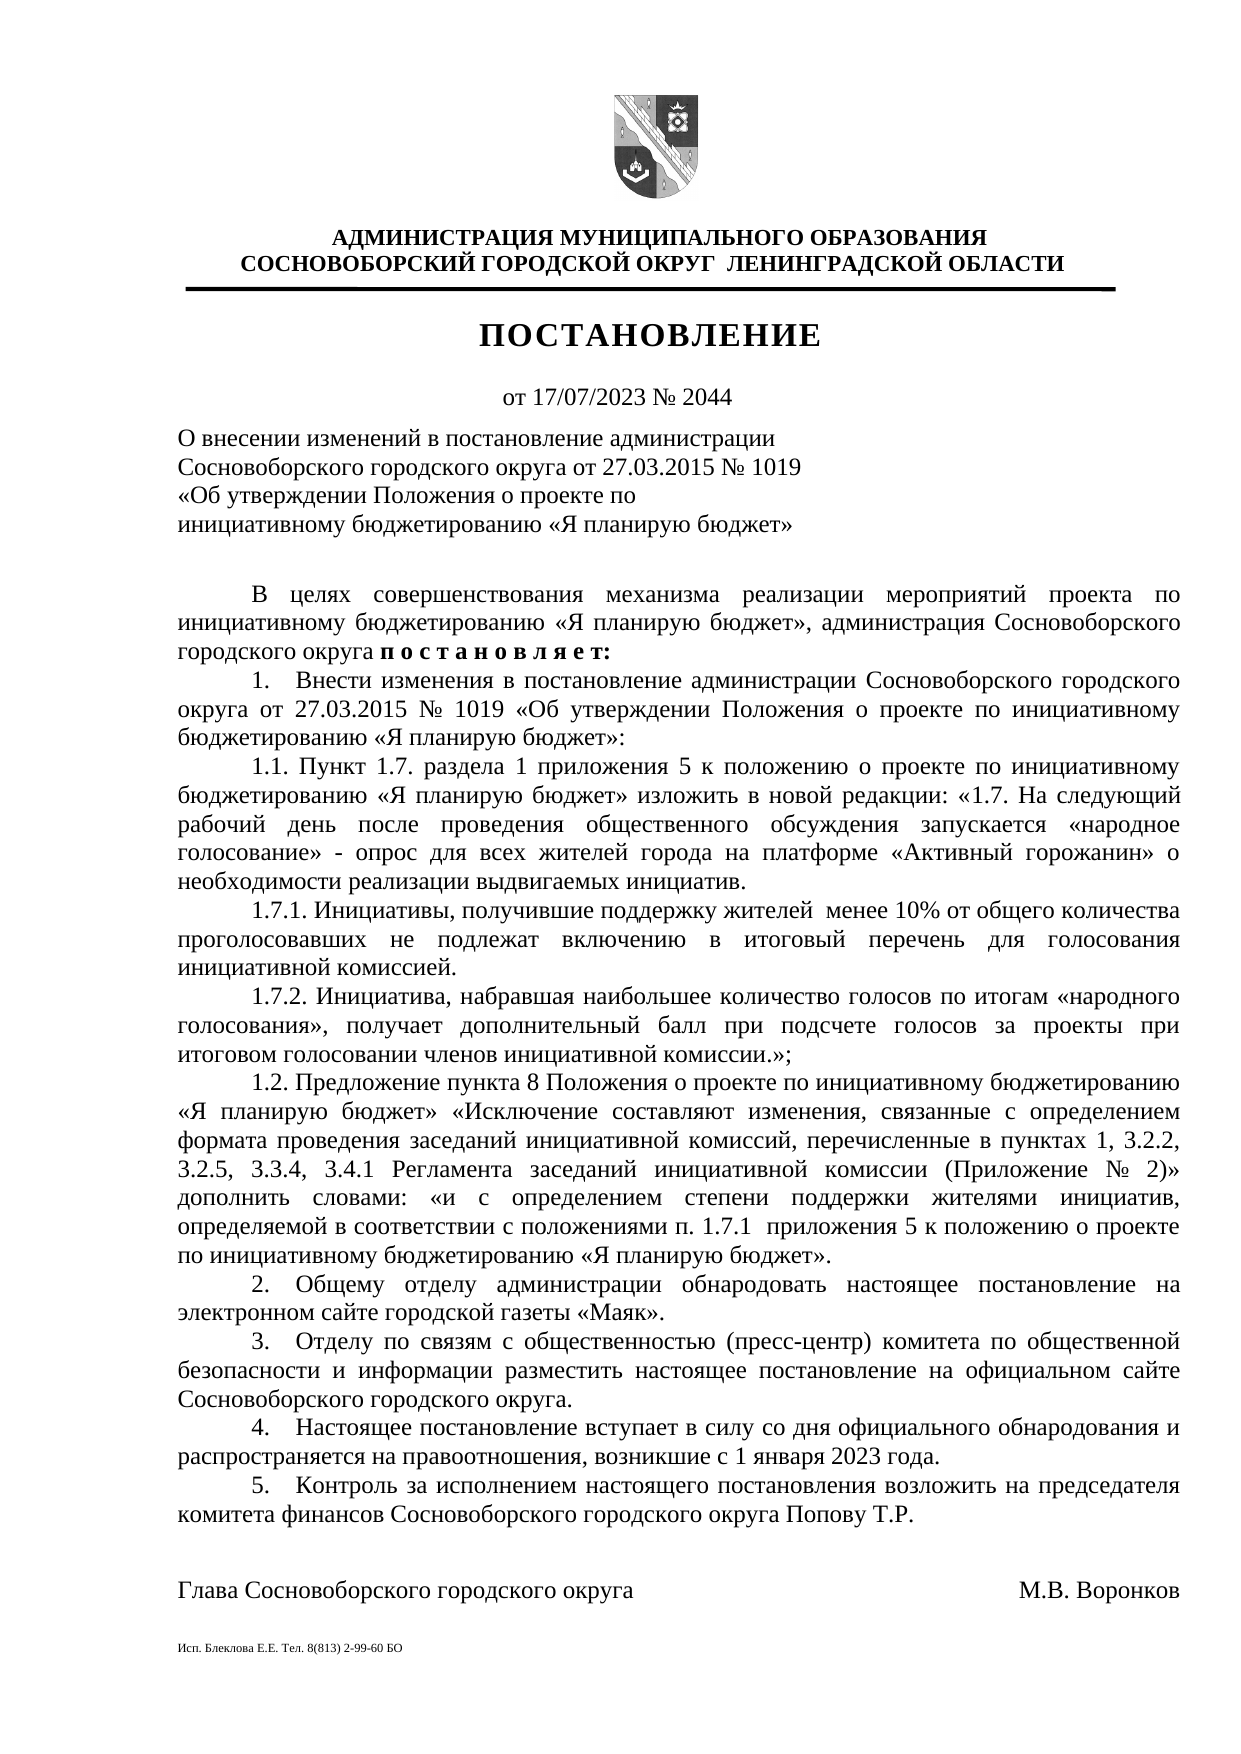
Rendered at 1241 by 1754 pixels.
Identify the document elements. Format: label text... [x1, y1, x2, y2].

list Контроль за исполнением настоящего постановления возложить на председателя комитета финансов Сосновоборского городского округа Попову Т.Р. [177, 1470, 1181, 1527]
list 1.1. Пункт 1.7. раздела 1 приложения 5 к положению о проекте по инициативному бюджетированию «Я планирую бюджет» изложить в новой редакции: «1.7. На следующий рабочий день после проведения общественного обсуждения запускается «народное голосование» - опрос для всех жителей города на платформе «Активный горожанин» о необходимости реализации выдвигаемых инициатив. [177, 751, 1181, 895]
list Общему отделу администрации обнародовать настоящее постановление на электронном сайте городской газеты «Маяк». [177, 1269, 1181, 1326]
text 1.2. Предложение пункта 8 Положения о проекте по инициативному бюджетированию «Я планирую бюджет» «Исключение составляют изменения, связанные с определением формата проведения заседаний инициативной комиссий, перечисленные в пунктах 1, 3.2.2, 3.2.5, 3.3.4, 3.4.1 Регламента заседаний инициативной комиссии (Приложение № 2)» дополнить словами: «и с определением степени поддержки жителями инициатив, определяемой в соответствии с положениями п. 1.7.1 приложения 5 к положению о проекте по инициативному бюджетированию «Я планирую бюджет». [177, 1067, 1181, 1269]
list Настоящее постановление вступает в силу со дня официального обнародования и распространяется на правоотношения, возникшие с 1 января 2023 года. [177, 1412, 1181, 1470]
list 1.7.2. Инициатива, набравшая наибольшее количество голосов по итогам «народного голосования», получает дополнительный балл при подсчете голосов за проекты при итоговом голосовании членов инициативной комиссии.»; [177, 981, 1181, 1067]
text Сосновоборского городского округа от 27.03.2015 № 1019 [177, 452, 1073, 481]
text Исп. Блеклова Е.Е. Тел. 8(813) 2-99-60 БО [177, 1640, 1181, 1655]
text СОСНОВОБОРСКИЙ ГОРОДСКОЙ ОКРУГ ЛЕНИНГРАДСКОЙ ОБЛАСТИ [177, 251, 1181, 277]
text от 17/07/2023 № 2044 [177, 382, 1181, 411]
text администрация МУНИЦИПАЛЬНОГО ОБРАЗОВАНИЯ [177, 224, 1181, 251]
list Внести изменения в постановление администрации Сосновоборского городского округа от 27.03.2015 № 1019 «Об утверждении Положения о проекте по инициативному бюджетированию «Я планирую бюджет»: [177, 665, 1181, 751]
list 1.7.1. Инициативы, получившие поддержку жителей менее 10% от общего количества проголосовавших не подлежат включению в итоговый перечень для голосования инициативной комиссией. [177, 895, 1181, 981]
text О внесении изменений в постановление администрации [177, 423, 1073, 452]
text «Об утверждении Положения о проекте по [177, 481, 1073, 509]
text Глава Сосновоборского городского округа М.В. Воронков [177, 1576, 1181, 1604]
subtitle постановление [177, 315, 1181, 353]
text инициативному бюджетированию «Я планирую бюджет» [177, 509, 1073, 538]
list Отделу по связям с общественностью (пресс-центр) комитета по общественной безопасности и информации разместить настоящее постановление на официальном сайте Сосновоборского городского округа. [177, 1326, 1181, 1412]
picture [614, 93, 699, 201]
text В целях совершенствования механизма реализации мероприятий проекта по инициативному бюджетированию «Я планирую бюджет», администрация Сосновоборского городского округа п о с т а н о в л я е т: [177, 579, 1181, 665]
